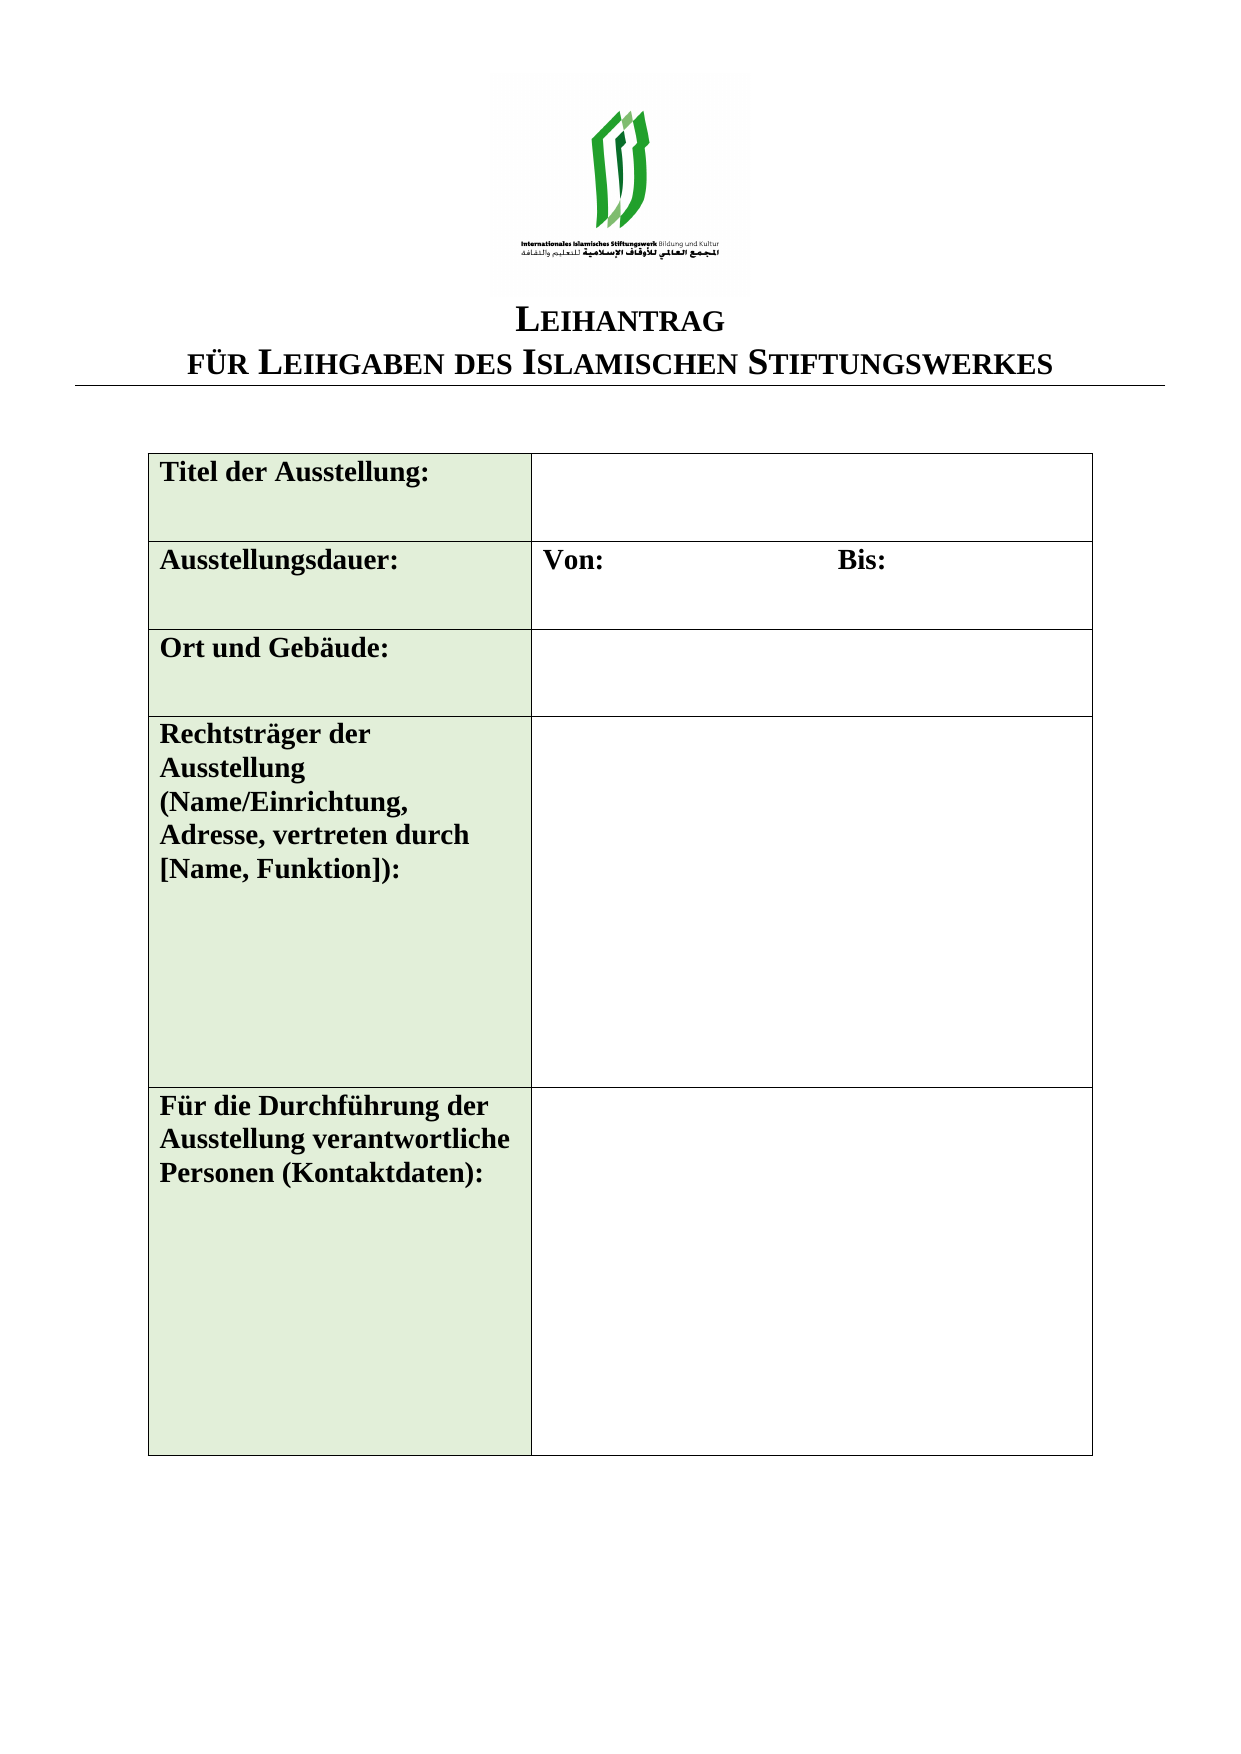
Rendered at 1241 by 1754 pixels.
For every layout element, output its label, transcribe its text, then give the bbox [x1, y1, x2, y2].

table_cell Rechtsträger der Ausstellung (Name/Einrichtung, Adresse, vertreten durch [Name, Funktion]): [149, 717, 531, 1087]
table_cell Von: Bis: [532, 542, 1092, 629]
table_cell Für die Durchführung der Ausstellung verantwortliche Personen (Kontaktdaten): [149, 1088, 531, 1455]
table_header [532, 454, 1092, 541]
table_cell Ort und Gebäude: [149, 630, 531, 716]
table_cell Ausstellungsdauer: [149, 542, 531, 629]
text Leihantrag [75, 297, 1165, 340]
table_cell [532, 1088, 1092, 1455]
text für Leihgaben des Islamischen Stiftungswerkes [75, 340, 1165, 385]
table_cell [532, 717, 1092, 1087]
table_cell [532, 630, 1092, 716]
table_header Titel der Ausstellung: [149, 454, 531, 541]
picture [489, 73, 751, 297]
